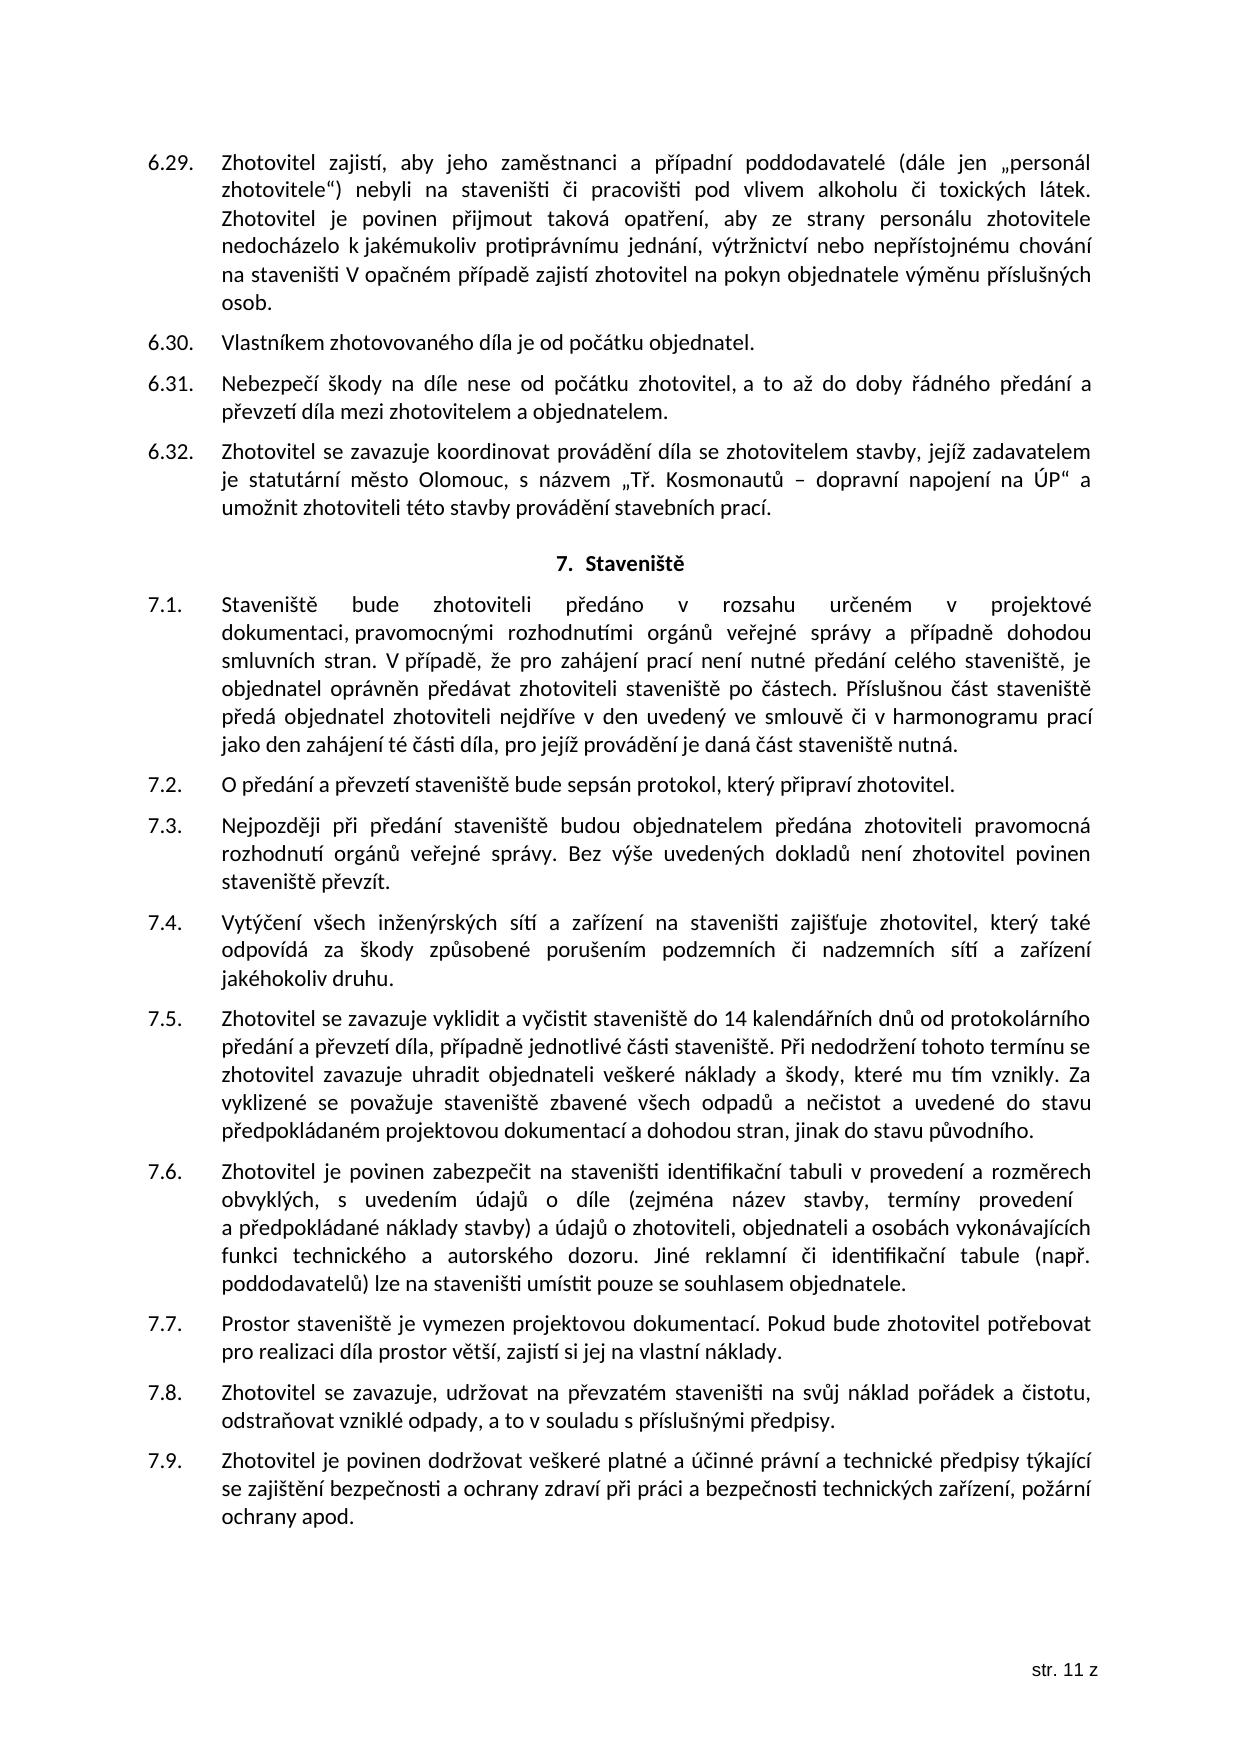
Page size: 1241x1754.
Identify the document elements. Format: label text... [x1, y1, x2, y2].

list Staveniště [148, 549, 1093, 577]
list Zhotovitel se zavazuje, udržovat na převzatém staveništi na svůj náklad pořádek a čistotu, odstraňovat vzniklé odpady, a to v souladu s příslušnými předpisy. [148, 1378, 1093, 1434]
list Nejpozději při předání staveniště budou objednatelem předána zhotoviteli pravomocná rozhodnutí orgánů veřejné správy. Bez výše uvedených dokladů není zhotovitel povinen staveniště převzít. [148, 811, 1093, 895]
list Nebezpečí škody na díle nese od počátku zhotovitel, a to až do doby řádného předání a převzetí díla mezi zhotovitelem a objednatelem. [148, 369, 1093, 425]
list Zhotovitel zajistí, aby jeho zaměstnanci a případní poddodavatelé (dále jen „personál zhotovitele“) nebyli na staveništi či pracovišti pod vlivem alkoholu či toxických látek. Zhotovitel je povinen přijmout taková opatření, aby ze strany personálu zhotovitele nedocházelo k jakémukoliv protiprávnímu jednání, výtržnictví nebo nepřístojnému chování na staveništi V opačném případě zajistí zhotovitel na pokyn objednatele výměnu příslušných osob. [148, 148, 1093, 316]
list Zhotovitel se zavazuje koordinovat provádění díla se zhotovitelem stavby, jejíž zadavatelem je statutární město Olomouc, s názvem „Tř. Kosmonautů – dopravní napojení na ÚP“ a umožnit zhotoviteli této stavby provádění stavebních prací. [148, 437, 1093, 521]
list Staveniště bude zhotoviteli předáno v rozsahu určeném v projektové dokumentaci, pravomocnými rozhodnutími orgánů veřejné správy a případně dohodou smluvních stran. V případě, že pro zahájení prací není nutné předání celého staveniště, je objednatel oprávněn předávat zhotoviteli staveniště po částech. Příslušnou část staveniště předá objednatel zhotoviteli nejdříve v den uvedený ve smlouvě či v harmonogramu prací jako den zahájení té části díla, pro jejíž provádění je daná část staveniště nutná. [148, 590, 1093, 758]
list Vlastníkem zhotovovaného díla je od počátku objednatel. [148, 328, 1093, 356]
list Zhotovitel je povinen dodržovat veškeré platné a účinné právní a technické předpisy týkající se zajištění bezpečnosti a ochrany zdraví při práci a bezpečnosti technických zařízení, požární ochrany apod. [148, 1446, 1093, 1531]
list Vytýčení všech inženýrských sítí a zařízení na staveništi zajišťuje zhotovitel, který také odpovídá za škody způsobené porušením podzemních či nadzemních sítí a zařízení jakéhokoliv druhu. [148, 908, 1093, 992]
list Zhotovitel se zavazuje vyklidit a vyčistit staveniště do 14 kalendářních dnů od protokolárního předání a převzetí díla, případně jednotlivé části staveniště. Při nedodržení tohoto termínu se zhotovitel zavazuje uhradit objednateli veškeré náklady a škody, které mu tím vznikly. Za vyklizené se považuje staveniště zbavené všech odpadů a nečistot a uvedené do stavu předpokládaném projektovou dokumentací a dohodou stran, jinak do stavu původního. [148, 1004, 1093, 1144]
list Prostor staveniště je vymezen projektovou dokumentací. Pokud bude zhotovitel potřebovat pro realizaci díla prostor větší, zajistí si jej na vlastní náklady. [148, 1309, 1093, 1365]
list O předání a převzetí staveniště bude sepsán protokol, který připraví zhotovitel. [148, 771, 1093, 798]
list Zhotovitel je povinen zabezpečit na staveništi identifikační tabuli v provedení a rozměrech obvyklých, s uvedením údajů o díle (zejména název stavby, termíny provedení a předpokládané náklady stavby) a údajů o zhotoviteli, objednateli a osobách vykonávajících funkci technického a autorského dozoru. Jiné reklamní či identifikační tabule (např. poddodavatelů) lze na staveništi umístit pouze se souhlasem objednatele. [148, 1157, 1093, 1297]
